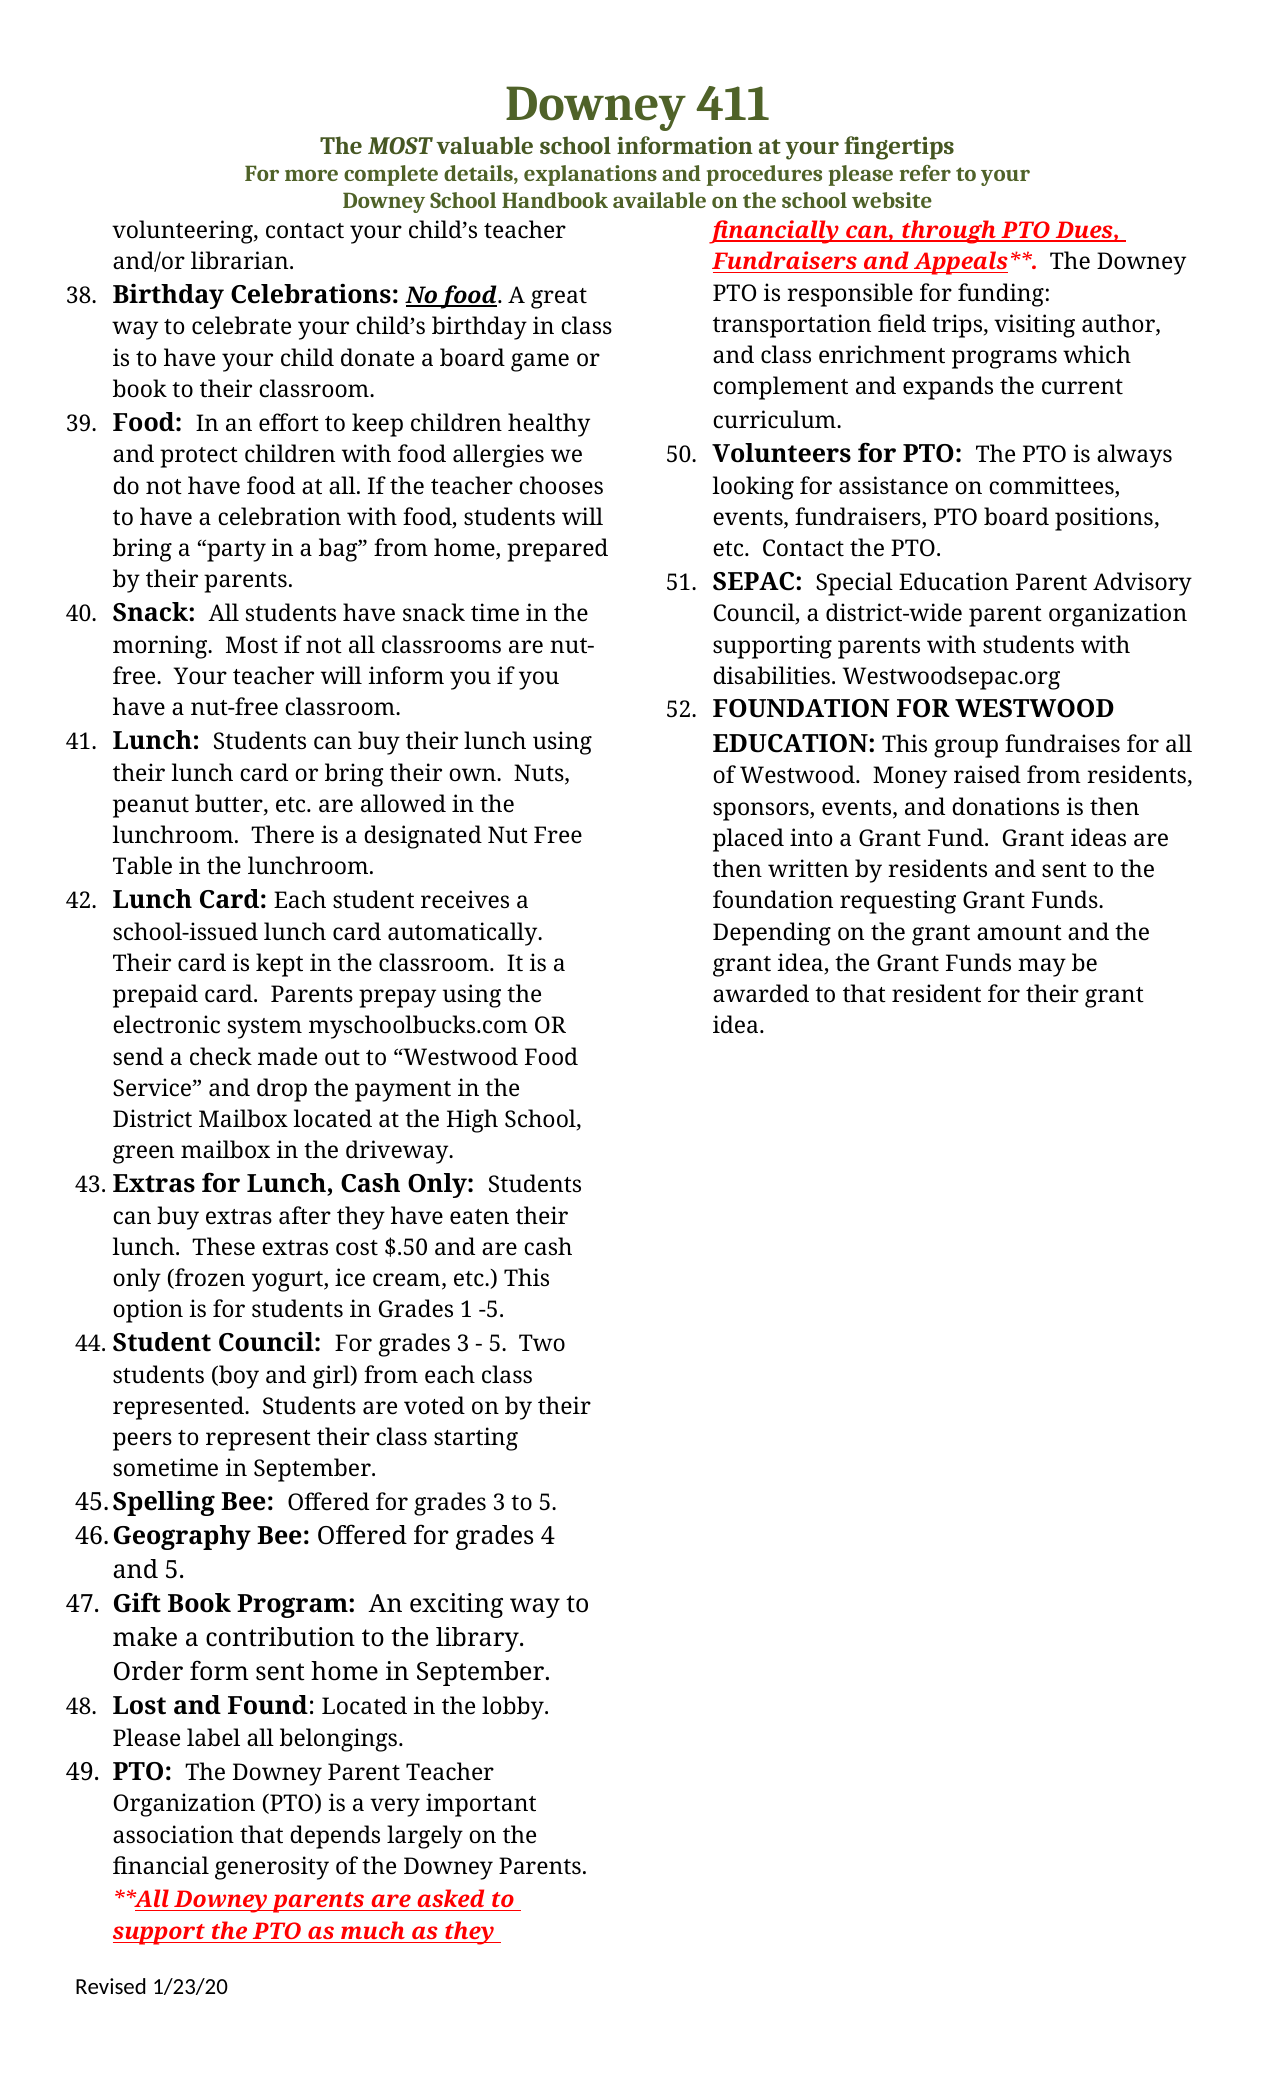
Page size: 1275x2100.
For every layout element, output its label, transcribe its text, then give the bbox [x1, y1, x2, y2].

list Spelling Bee: Offered for grades 3 to 5. [75, 1484, 600, 1518]
list Lunch: Students can buy their lunch using their lunch card or bring their own. Nuts, peanut butter, etc. are allowed in the lunchroom. There is a designated Nut Free Table in the lunchroom. [66, 722, 600, 881]
list Geography Bee: Offered for grades 4 and 5. [75, 1518, 600, 1586]
list FOUNDATION FOR WESTWOOD EDUCATION: This group fundraises for all of Westwood. Money raised from residents, sponsors, events, and donations is then placed into a Grant Fund. Grant ideas are then written by residents and sent to the foundation requesting Grant Funds. Depending on the grant amount and the grant idea, the Grant Funds may be awarded to that resident for their grant idea. [666, 691, 1200, 1041]
list PTO: The Downey Parent Teacher Organization (PTO) is a very important association that depends largely on the financial generosity of the Downey Parents. **All Downey parents are asked to support the PTO as much as they financially can, through PTO Dues, Fundraisers and Appeals**. The Downey PTO is responsible for funding: transportation field trips, visiting author, and class enrichment programs which complement and expands the current curriculum. [666, 214, 1200, 436]
list Food: In an effort to keep children healthy and protect children with food allergies we do not have food at all. If the teacher chooses to have a celebration with food, students will bring a “party in a bag” from home, prepared by their parents. [66, 404, 614, 594]
list Lost and Found: Located in the lobby. Please label all belongings. [66, 1688, 600, 1753]
list Birthday Celebrations: No food. A great way to celebrate your child’s birthday in class is to have your child donate a board game or book to their classroom. [66, 276, 614, 404]
list Lunch Card: Each student receives a school-issued lunch card automatically. Their card is kept in the classroom. It is a prepaid card. Parents prepay using the electronic system myschoolbucks.com OR send a check made out to “Westwood Food Service” and drop the payment in the District Mailbox located at the High School, green mailbox in the driveway. [66, 881, 600, 1166]
list PTO: The Downey Parent Teacher Organization (PTO) is a very important association that depends largely on the financial generosity of the Downey Parents. **All Downey parents are asked to support the PTO as much as they financially can, through PTO Dues, Fundraisers and Appeals**. The Downey PTO is responsible for funding: transportation field trips, visiting author, and class enrichment programs which complement and expands the current curriculum. [66, 1753, 600, 1946]
list Student Council: For grades 3 - 5. Two students (boy and girl) from each class represented. Students are voted on by their peers to represent their class starting sometime in September. [75, 1324, 600, 1484]
list SEPAC: Special Education Parent Advisory Council, a district-wide parent organization supporting parents with students with disabilities. Westwoodsepac.org [666, 563, 1214, 691]
list Extras for Lunch, Cash Only: Students can buy extras after they have eaten their lunch. These extras cost $.50 and are cash only (frozen yogurt, ice cream, etc.) This option is for students in Grades 1 -5. [75, 1166, 600, 1324]
list Volunteers for PTO: The PTO is always looking for assistance on committees, events, fundraisers, PTO board positions, etc. Contact the PTO. [666, 436, 1200, 563]
list Gift Book Program: An exciting way to make a contribution to the library. Order form sent home in September. [66, 1586, 600, 1688]
list Snack: All students have snack time in the morning. Most if not all classrooms are nut-free. Your teacher will inform you if you have a nut-free classroom. [66, 594, 614, 722]
